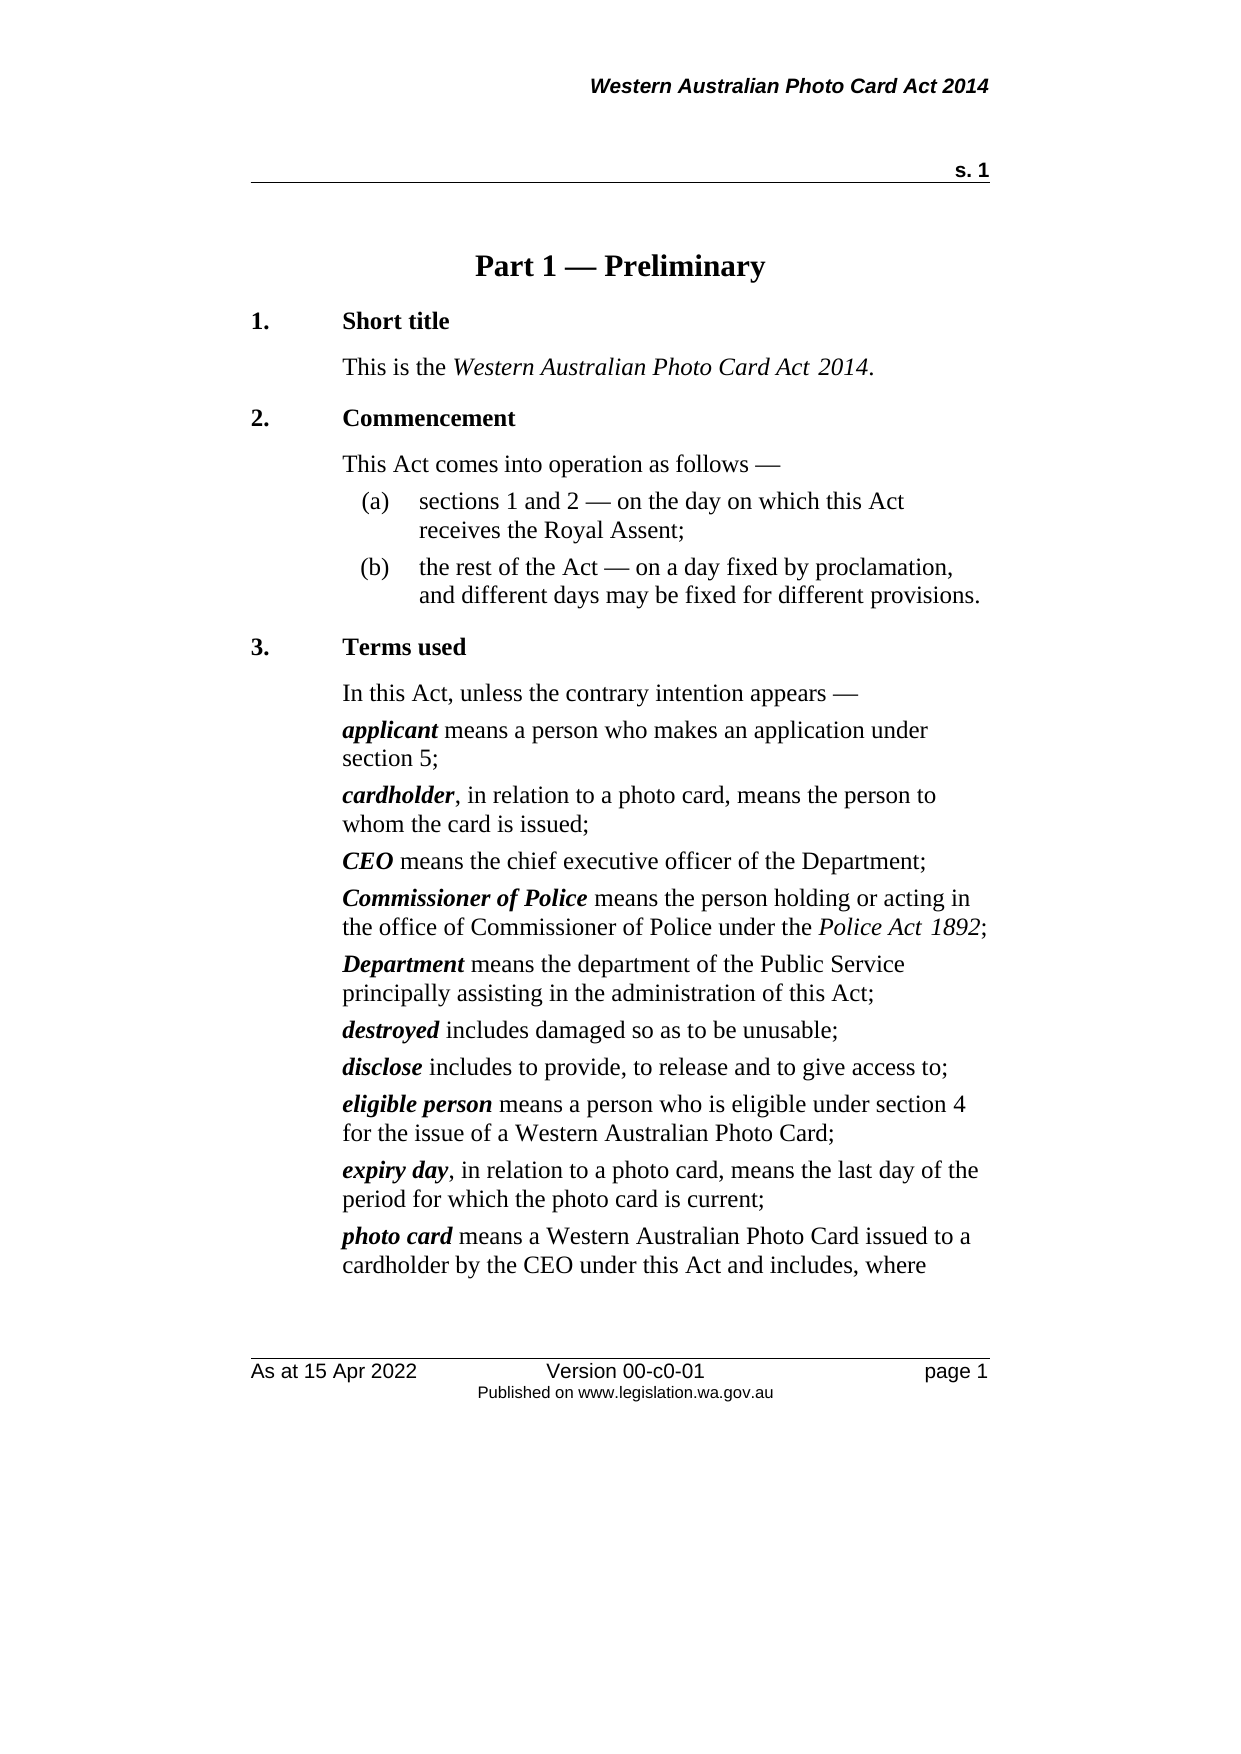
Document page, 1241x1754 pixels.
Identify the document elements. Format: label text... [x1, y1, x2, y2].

subtitle 3. Terms used [251, 632, 990, 661]
text (a) sections 1 and 2 — on the day on which this Act receives the Royal Assent; [251, 486, 990, 543]
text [251, 1221, 990, 1278]
text In this Act, unless the contrary intention appears — [251, 678, 990, 706]
text Commissioner of Police means the person holding or acting in the office of Commissioner of Police under the Police Act 1892; [251, 883, 990, 941]
text CEO means the chief executive officer of the Department; [251, 846, 990, 875]
text (b) the rest of the Act — on a day fixed by proclamation, and different days may be fixed for different provisions. [251, 552, 990, 609]
subtitle 2. Commencement [251, 403, 990, 432]
text eligible person means a person who is eligible under section 4 for the issue of a Western Australian Photo Card; [251, 1089, 990, 1147]
text applicant means a person who makes an application under section 5; [251, 715, 990, 772]
subtitle Part 1 — Preliminary [251, 247, 990, 283]
text cardholder, in relation to a photo card, means the person to whom the card is issued; [251, 781, 990, 838]
text Department means the department of the Public Service principally assisting in the administration of this Act; [251, 949, 990, 1007]
text This Act comes into operation as follows — [251, 449, 990, 478]
subtitle 1. Short title [251, 306, 990, 335]
text expiry day, in relation to a photo card, means the last day of the period for which the photo card is current; [251, 1155, 990, 1213]
text destroyed includes damaged so as to be unusable; [251, 1015, 990, 1044]
text disclose includes to provide, to release and to give access to; [251, 1052, 990, 1081]
text This is the Western Australian Photo Card Act 2014. [251, 352, 990, 381]
